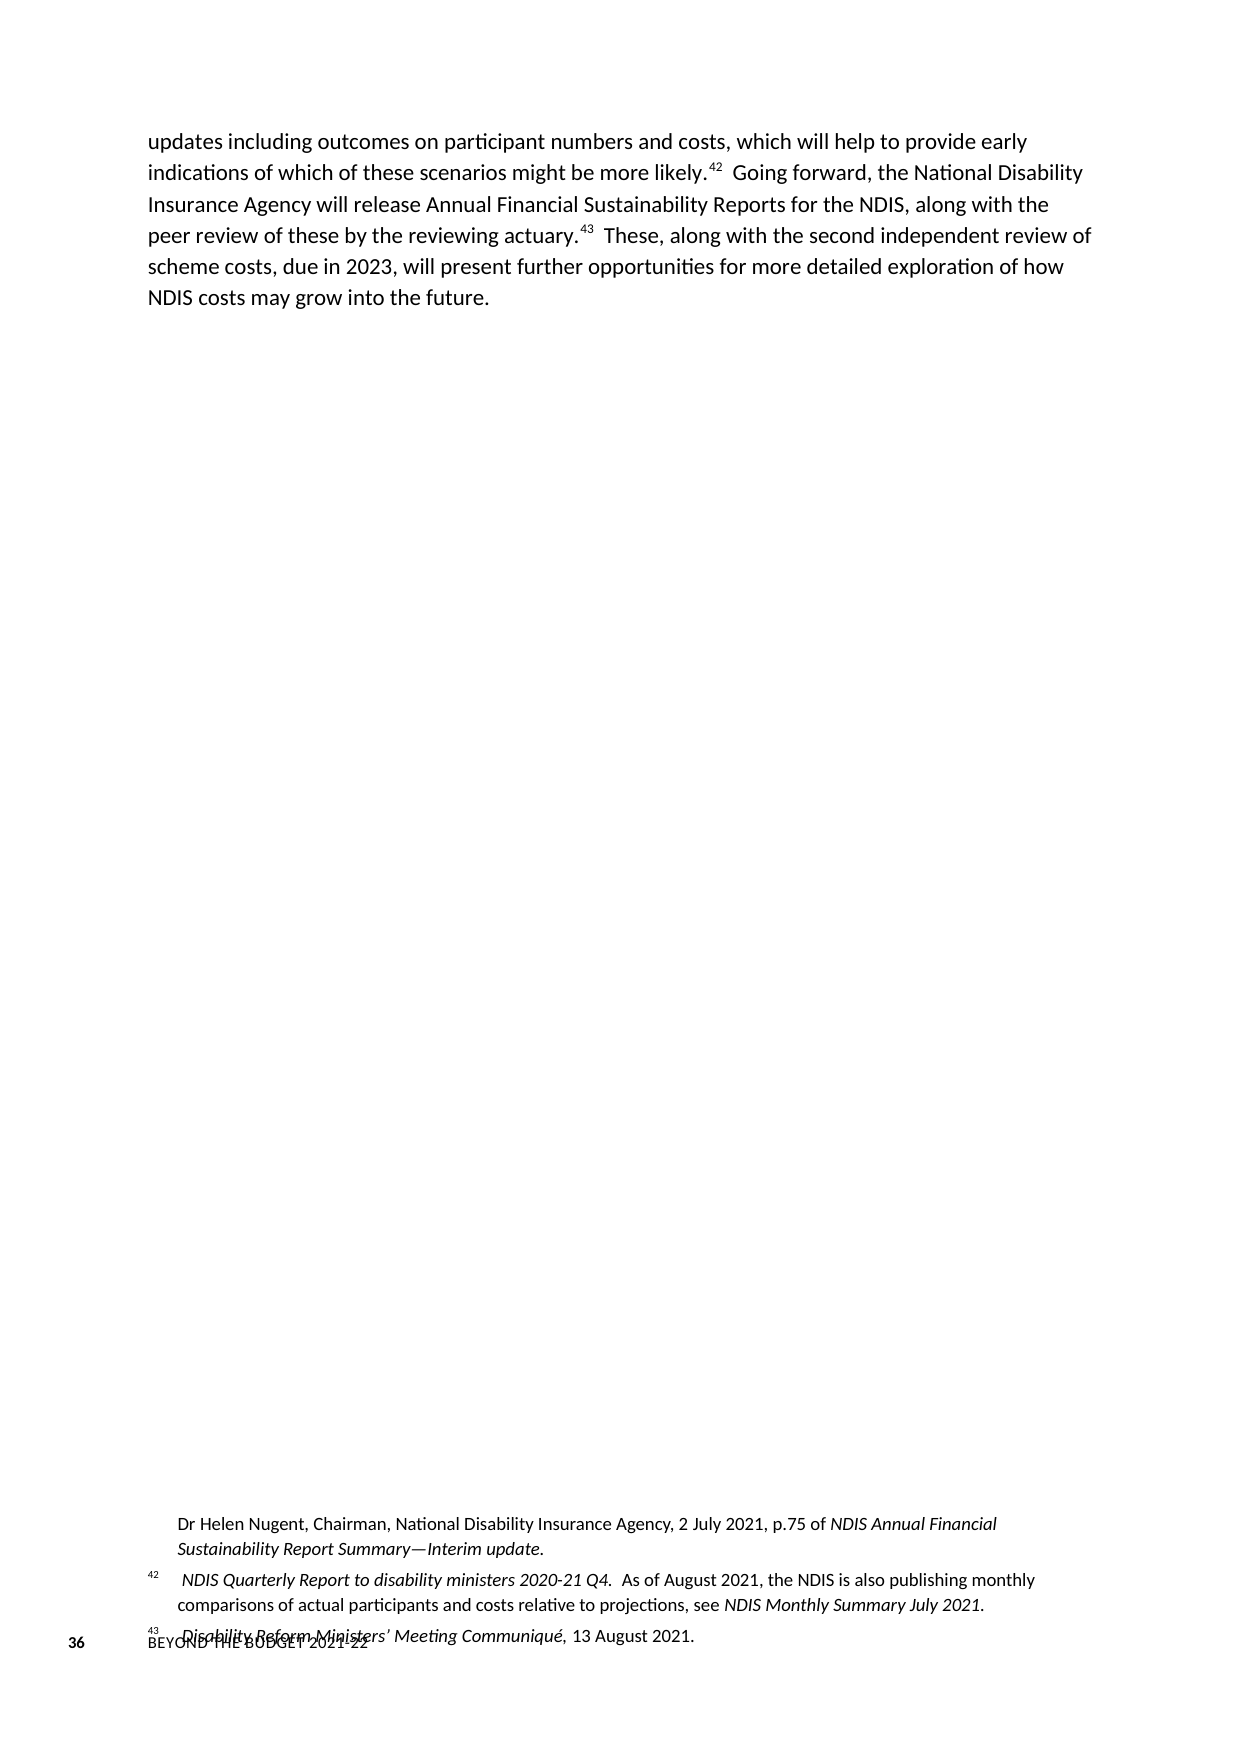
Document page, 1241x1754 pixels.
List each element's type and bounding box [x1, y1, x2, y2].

text [148, 124, 1092, 312]
